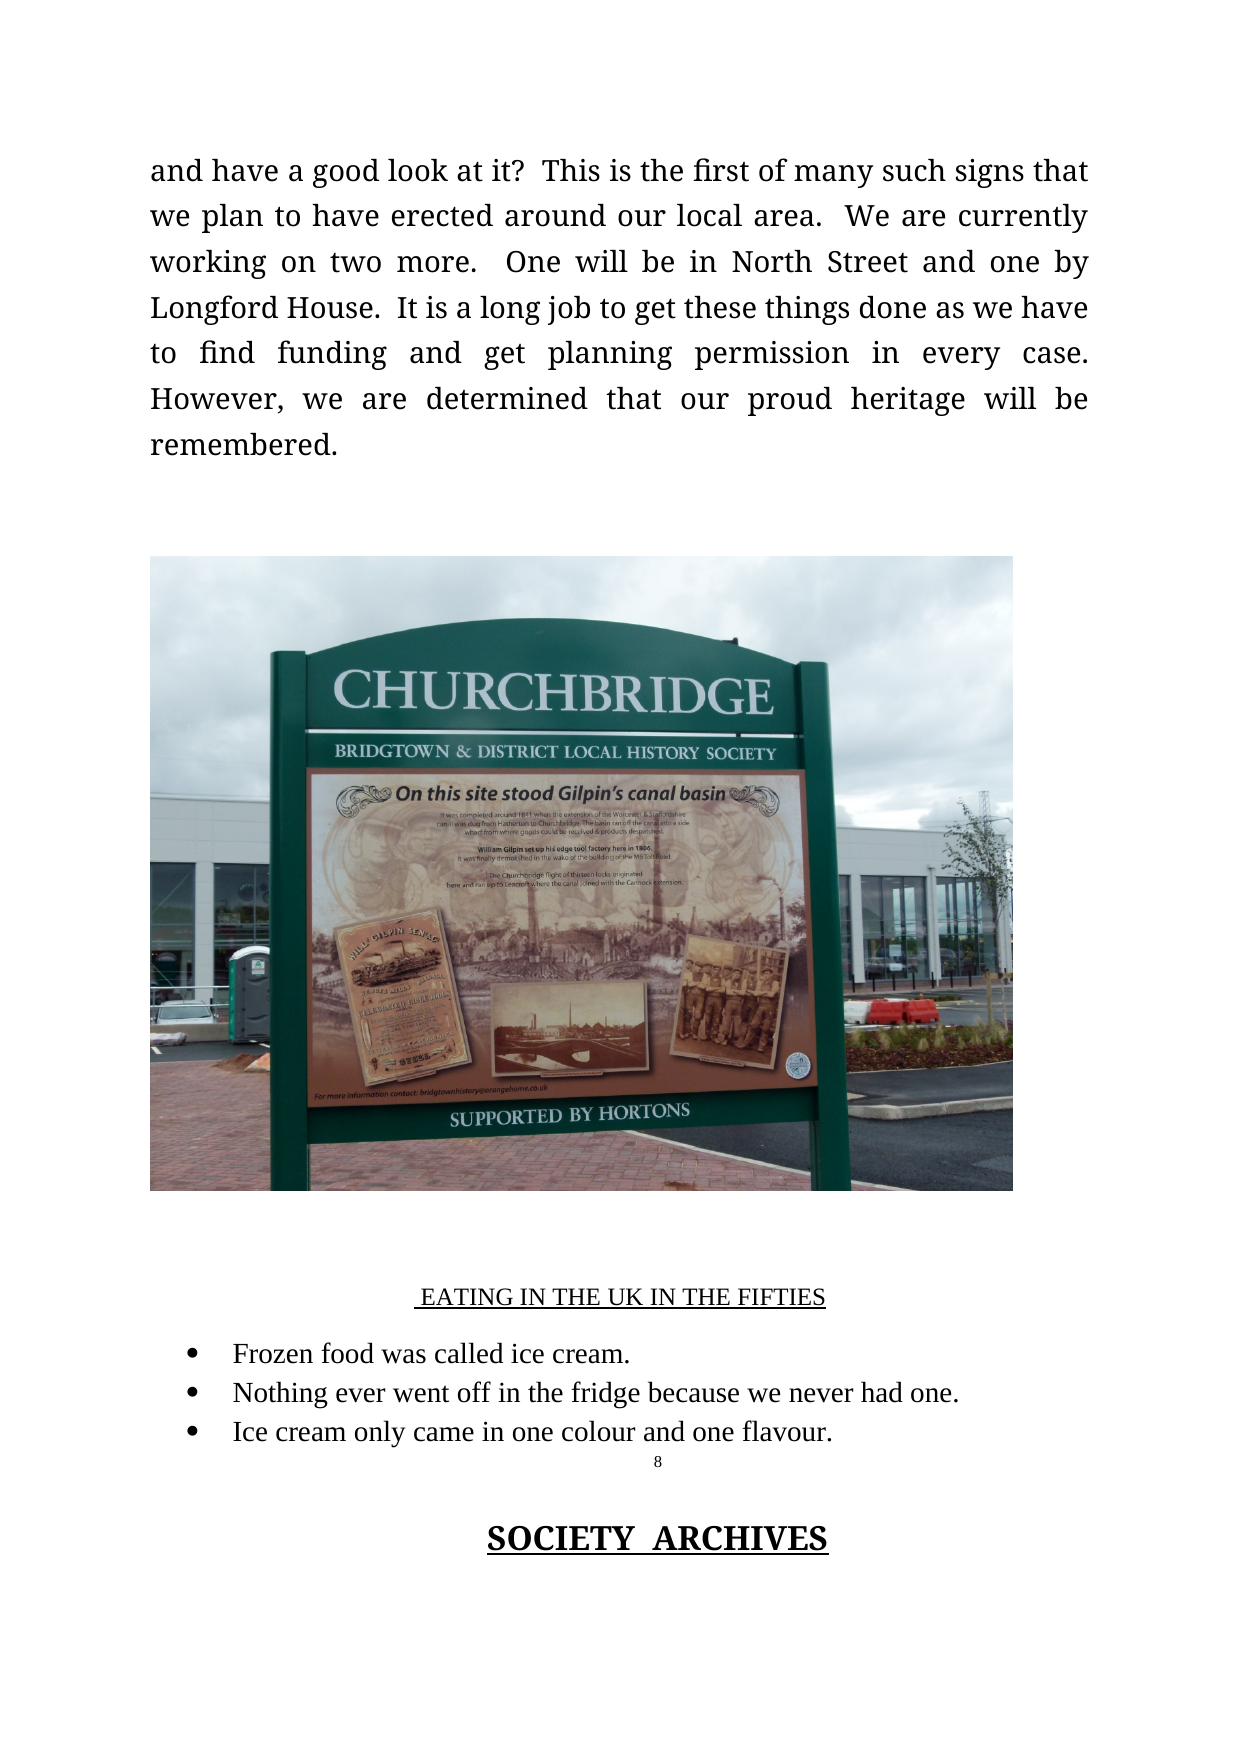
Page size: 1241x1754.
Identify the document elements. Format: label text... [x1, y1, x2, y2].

list Frozen food was called ice cream. [187, 1336, 1090, 1370]
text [150, 150, 1090, 463]
list Nothing ever went off in the fridge because we never had one. [187, 1375, 1090, 1409]
picture [150, 556, 1013, 1191]
text EATING IN THE UK IN THE FIFTIES [150, 1282, 1090, 1311]
list SOCIETY ARCHIVES [225, 1474, 1090, 1560]
list Ice cream only came in one colour and one flavour. [187, 1414, 1090, 1447]
list 8 [225, 1452, 1090, 1471]
